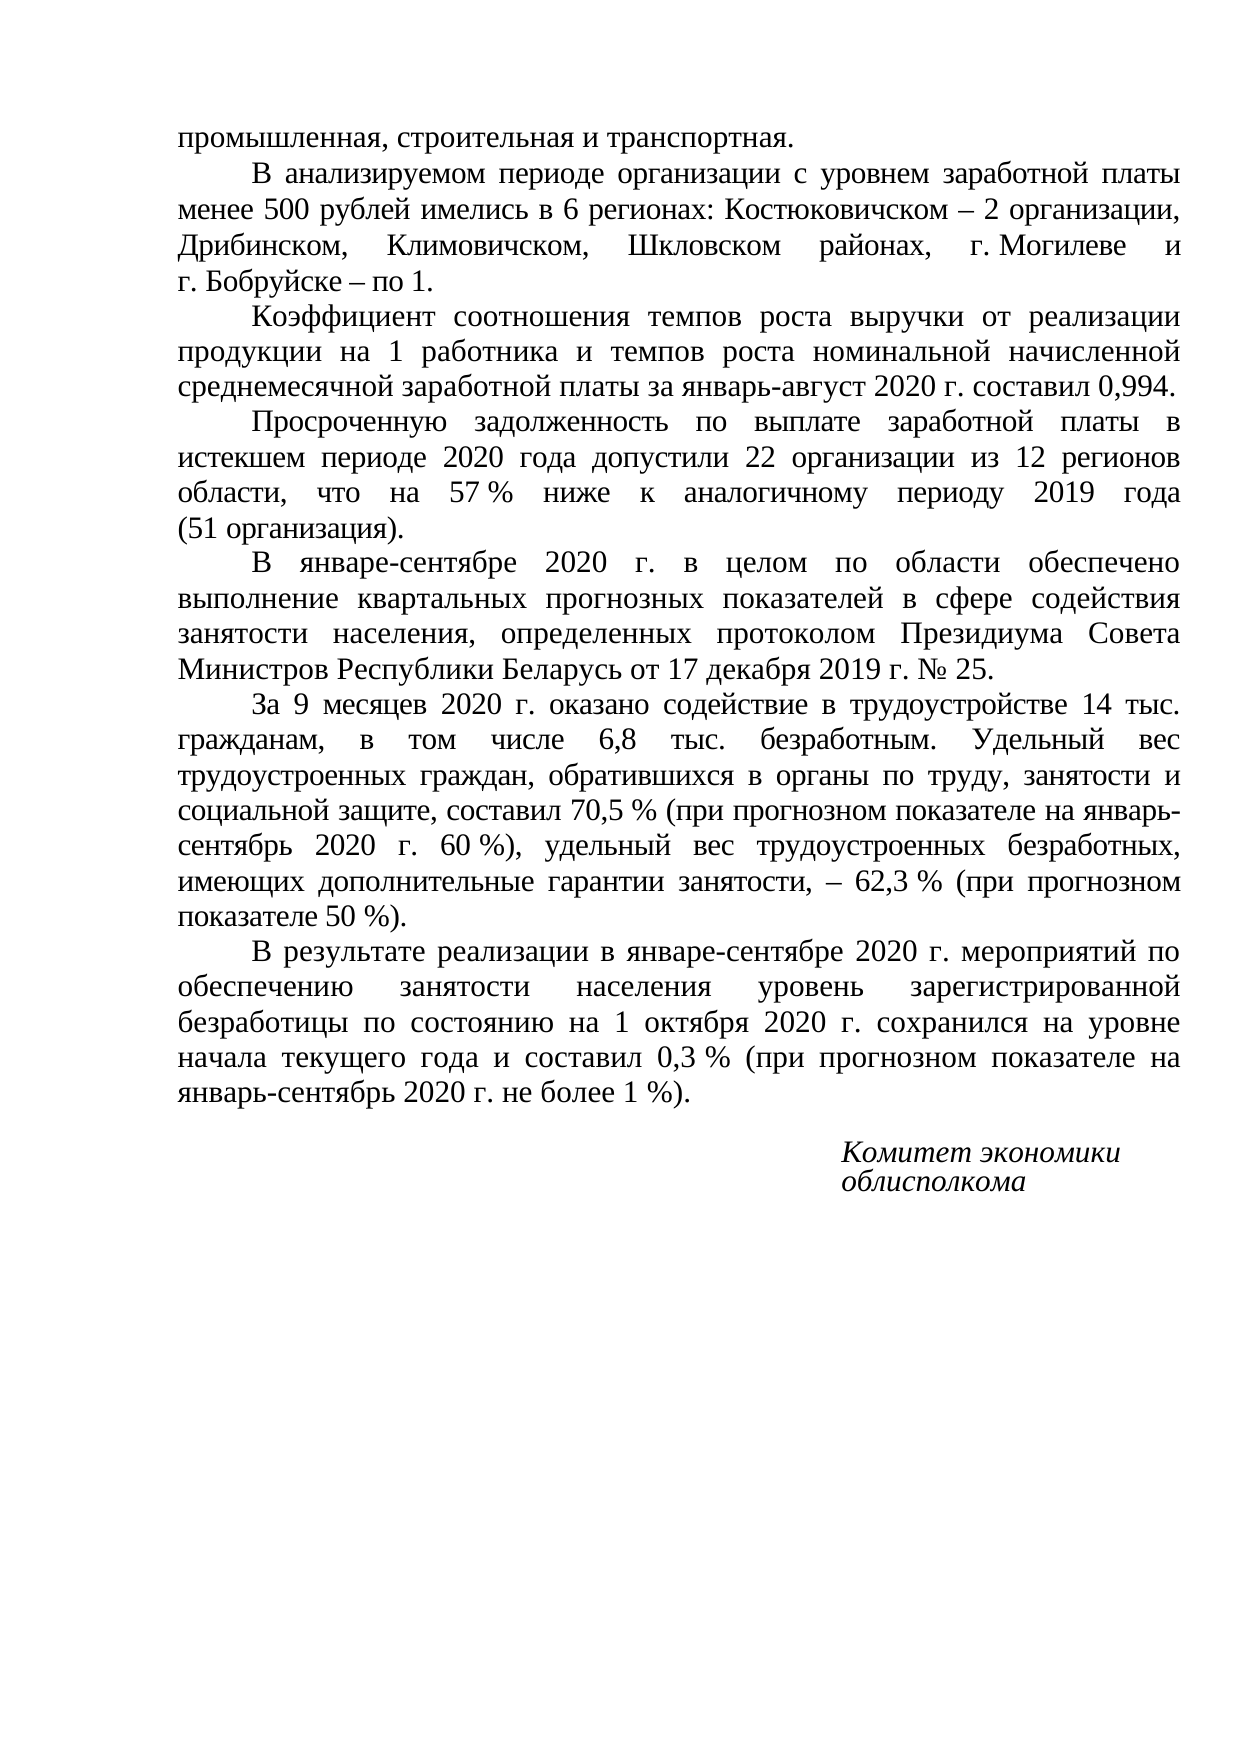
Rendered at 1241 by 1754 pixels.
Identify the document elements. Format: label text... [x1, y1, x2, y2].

text Комитет экономики облисполкома [841, 1139, 1181, 1197]
text За 9 месяцев 2020 г. оказано содействие в трудоустройстве 14 тыс. гражданам, в том числе 6,8 тыс. безработным. Удельный вес трудоустроенных граждан, обратившихся в органы по труду, занятости и социальной защите, составил 70,5 % (при прогнозном показателе на январь-сентябрь 2020 г. 60 %), удельный вес трудоустроенных безработных, имеющих дополнительные гарантии занятости, – 62,3 % (при прогнозном показателе 50 %). [177, 686, 1181, 933]
text В анализируемом периоде организации с уровнем заработной платы менее 500 рублей имелись в 6 регионах: Костюковичском – 2 организации, Дрибинском, Климовичском, Шкловском районах, г. Могилеве и г. Бобруйске – по 1. [177, 154, 1181, 298]
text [177, 118, 1181, 154]
text В результате реализации в январе-сентябре 2020 г. мероприятий по обеспечению занятости населения уровень зарегистрированной безработицы по состоянию на 1 октября 2020 г. сохранился на уровне начала текущего года и составил 0,3 % (при прогнозном показателе на январь-сентябрь 2020 г. не более 1 %). [177, 933, 1181, 1109]
text Просроченную задолженность по выплате заработной платы в истекшем периоде 2020 года допустили 22 организации из 12 регионов области, что на 57 % ниже к аналогичному периоду 2019 года (51 организация). [177, 404, 1181, 545]
text Коэффициент соотношения темпов роста выручки от реализации продукции на 1 работника и темпов роста номинальной начисленной среднемесячной заработной платы за январь-август 2020 г. составил 0,994. [177, 298, 1181, 404]
text В январе-сентябре 2020 г. в целом по области обеспечено выполнение квартальных прогнозных показателей в сфере содействия занятости населения, определенных протоколом Президиума Совета Министров Республики Беларусь от 17 декабря 2019 г. № 25. [177, 545, 1181, 686]
